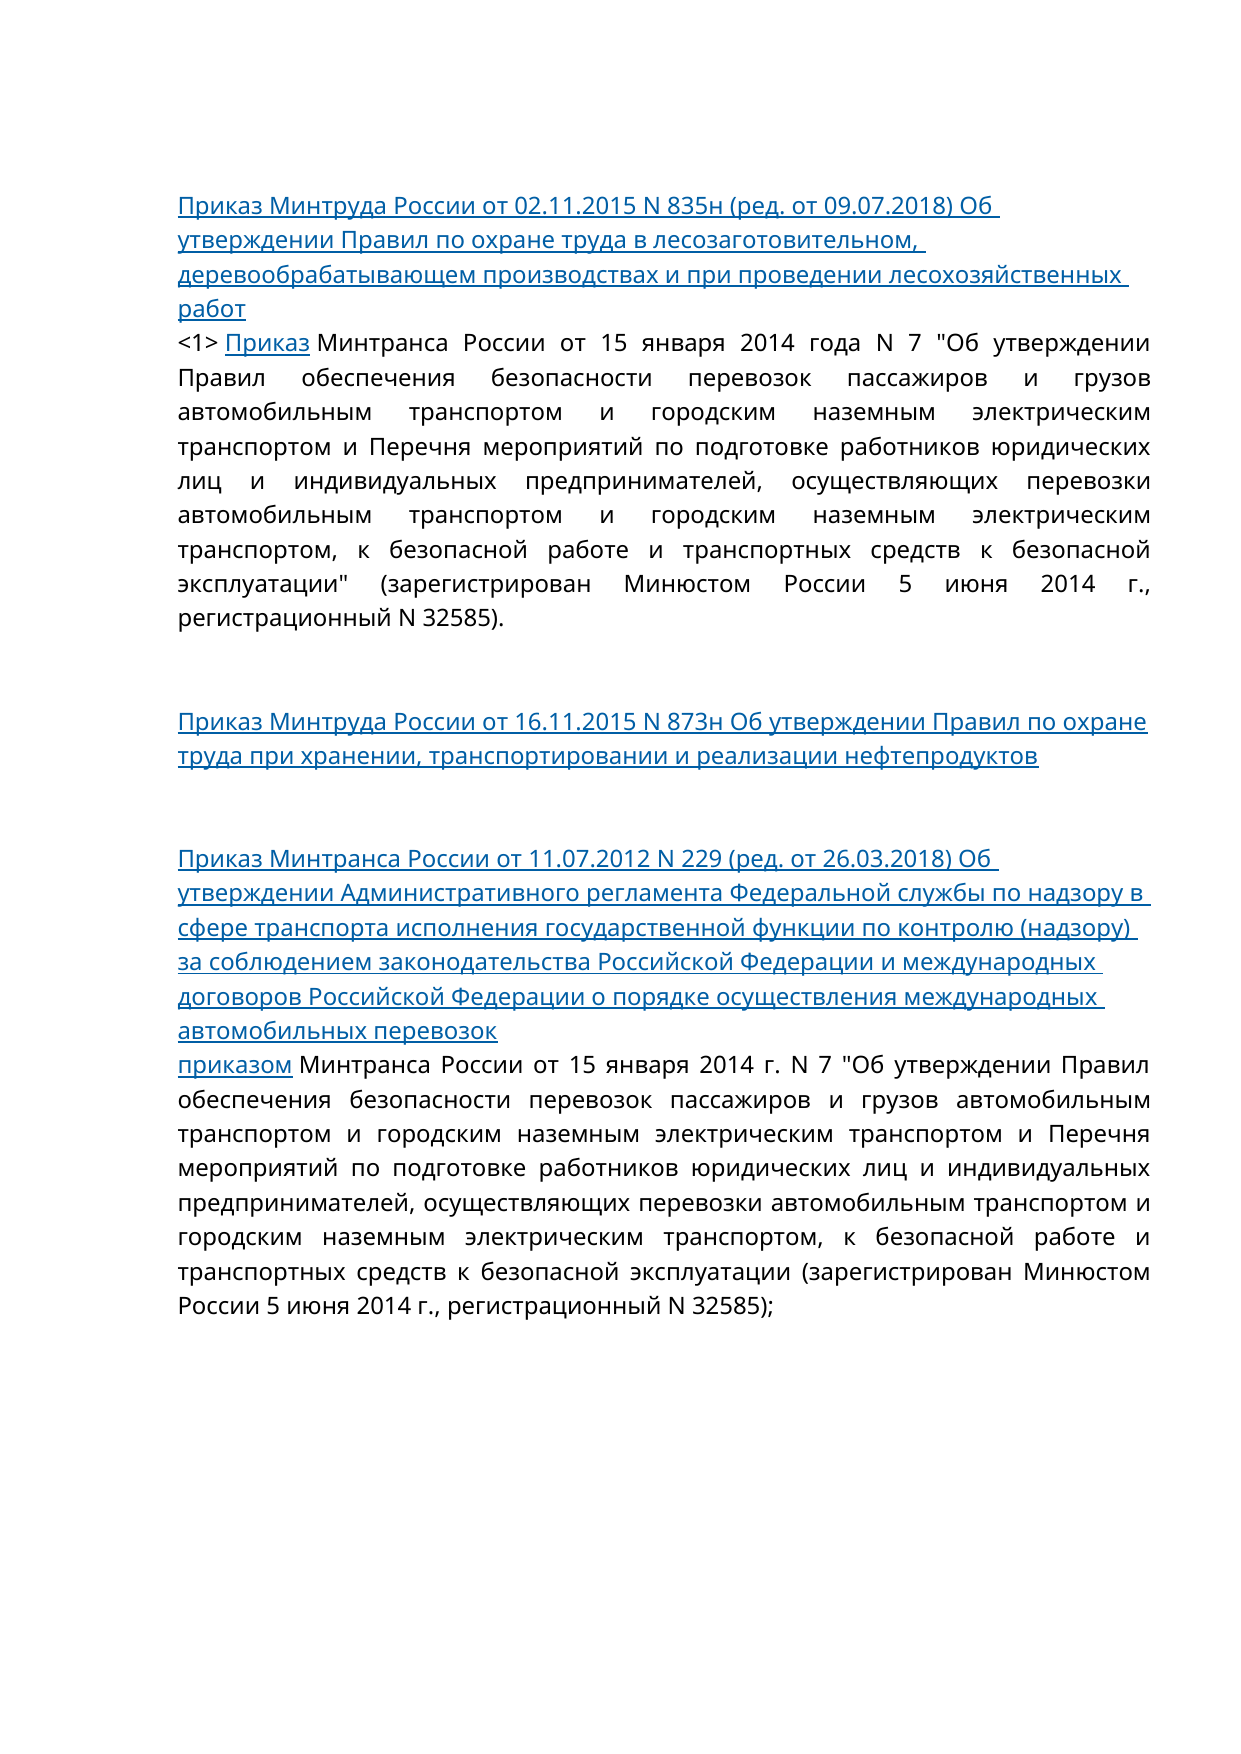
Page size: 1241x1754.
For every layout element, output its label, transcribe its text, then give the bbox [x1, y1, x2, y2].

text Приказ Минтруда России от 02.11.2015 N 835н (ред. от 09.07.2018) Об утверждении Правил по охране труда в лесозаготовительном, деревообрабатывающем производствах и при проведении лесохозяйственных работ [177, 187, 1152, 324]
text <1> Приказ Минтранса России от 15 января 2014 года N 7 "Об утверждении Правил обеспечения безопасности перевозок пассажиров и грузов автомобильным транспортом и городским наземным электрическим транспортом и Перечня мероприятий по подготовке работников юридических лиц и индивидуальных предпринимателей, осуществляющих перевозки автомобильным транспортом и городским наземным электрическим транспортом, к безопасной работе и транспортных средств к безопасной эксплуатации" (зарегистрирован Минюстом России 5 июня 2014 г., регистрационный N 32585). [177, 324, 1152, 634]
text Приказ Минтруда России от 16.11.2015 N 873н Об утверждении Правил по охране труда при хранении, транспортировании и реализации нефтепродуктов [177, 702, 1152, 771]
text приказом Минтранса России от 15 января 2014 г. N 7 "Об утверждении Правил обеспечения безопасности перевозок пассажиров и грузов автомобильным транспортом и городским наземным электрическим транспортом и Перечня мероприятий по подготовке работников юридических лиц и индивидуальных предпринимателей, осуществляющих перевозки автомобильным транспортом и городским наземным электрическим транспортом, к безопасной работе и транспортных средств к безопасной эксплуатации (зарегистрирован Минюстом России 5 июня 2014 г., регистрационный N 32585); [177, 1046, 1152, 1321]
text Приказ Минтранса России от 11.07.2012 N 229 (ред. от 26.03.2018) Об утверждении Административного регламента Федеральной службы по надзору в сфере транспорта исполнения государственной функции по контролю (надзору) за соблюдением законодательства Российской Федерации и международных договоров Российской Федерации о порядке осуществления международных автомобильных перевозок [177, 840, 1152, 1046]
